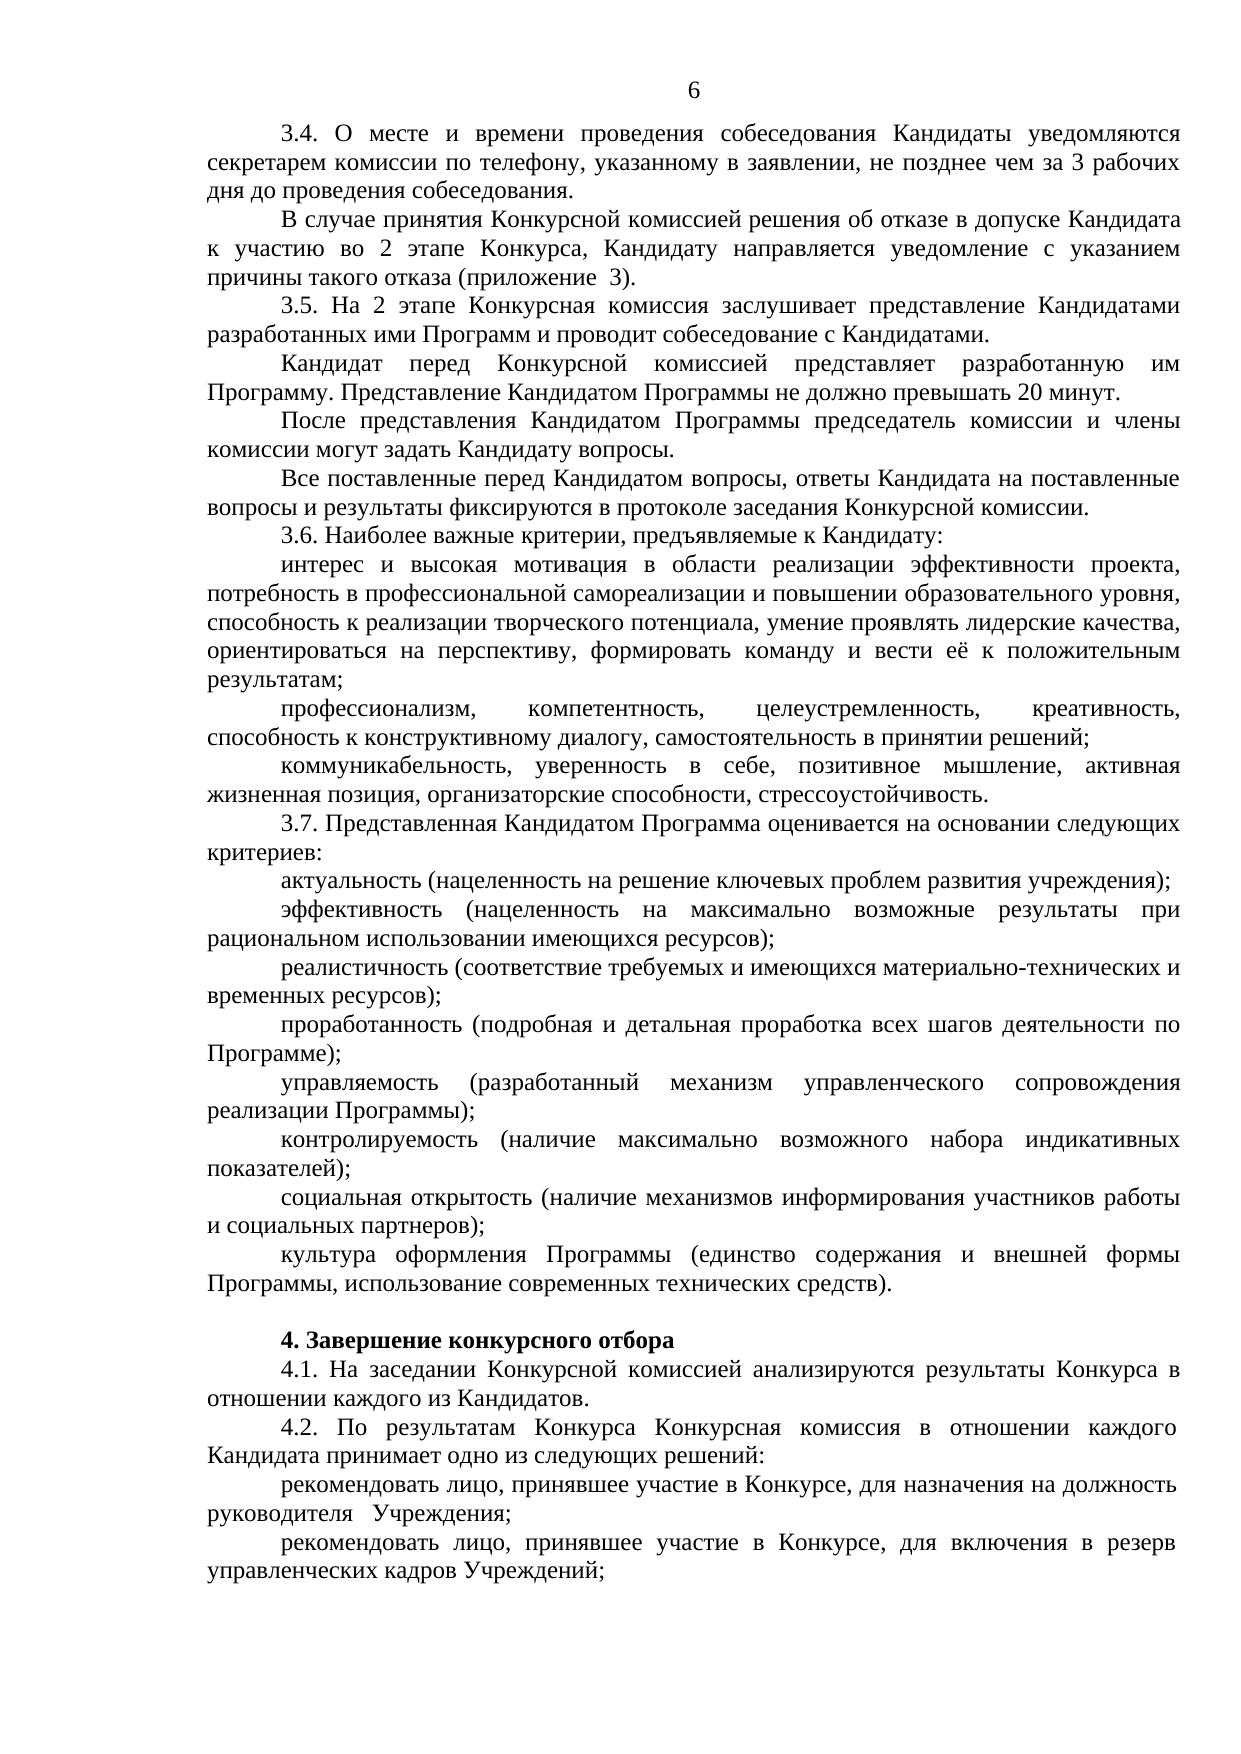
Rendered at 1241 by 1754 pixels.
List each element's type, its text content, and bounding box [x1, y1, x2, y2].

text 4.2. По результатам Конкурса Конкурсная комиссия в отношении каждого Кандидата принимает одно из следующих решений: [207, 1412, 1177, 1469]
text 3.6. Наиболее важные критерии, предъявляемые к Кандидату: [207, 521, 1181, 549]
text рекомендовать лицо, принявшее участие в Конкурсе, для назначения на должность руководителя Учреждения; [207, 1469, 1177, 1527]
text эффективность (нацеленность на максимально возможные результаты при рациональном использовании имеющихся ресурсов); [207, 894, 1181, 952]
text В случае принятия Конкурсной комиссией решения об отказе в допуске Кандидата к участию во 2 этапе Конкурса, Кандидату направляется уведомление с указанием причины такого отказа (приложение 3). [207, 204, 1181, 291]
text 3.5. На 2 этапе Конкурсная комиссия заслушивает представление Кандидатами разработанных ими Программ и проводит собеседование с Кандидатами. [207, 291, 1181, 348]
text коммуникабельность, уверенность в себе, позитивное мышление, активная жизненная позиция, организаторские способности, стрессоустойчивость. [207, 751, 1181, 808]
text реалистичность (соответствие требуемых и имеющихся материально-технических и временных ресурсов); [207, 952, 1181, 1009]
text Все поставленные перед Кандидатом вопросы, ответы Кандидата на поставленные вопросы и результаты фиксируются в протоколе заседания Конкурсной комиссии. [207, 463, 1181, 521]
text социальная открытость (наличие механизмов информирования участников работы и социальных партнеров); [207, 1182, 1181, 1239]
text профессионализм, компетентность, целеустремленность, креативность, способность к конструктивному диалогу, самостоятельность в принятии решений; [207, 693, 1181, 751]
text 4. Завершение конкурсного отбора [207, 1326, 1181, 1354]
text культура оформления Программы (единство содержания и внешней формы Программы, использование современных технических средств). [207, 1239, 1181, 1297]
text проработанность (подробная и детальная проработка всех шагов деятельности по Программе); [207, 1009, 1181, 1067]
text 4.1. На заседании Конкурсной комиссией анализируются результаты Конкурса в отношении каждого из Кандидатов. [207, 1354, 1181, 1412]
text 3.7. Представленная Кандидатом Программа оценивается на основании следующих критериев: [207, 808, 1181, 866]
text интерес и высокая мотивация в области реализации эффективности проекта, потребность в профессиональной самореализации и повышении образовательного уровня, способность к реализации творческого потенциала, умение проявлять лидерские качества, ориентироваться на перспективу, формировать команду и вести её к положительным результатам; [207, 549, 1181, 693]
text управляемость (разработанный механизм управленческого сопровождения реализации Программы); [207, 1067, 1181, 1124]
text актуальность (нацеленность на решение ключевых проблем развития учреждения); [207, 866, 1181, 894]
text контролируемость (наличие максимально возможного набора индикативных показателей); [207, 1124, 1181, 1182]
text рекомендовать лицо, принявшее участие в Конкурсе, для включения в резерв управленческих кадров Учреждений; [207, 1527, 1177, 1584]
text Кандидат перед Конкурсной комиссией представляет разработанную им Программу. Представление Кандидатом Программы не должно превышать 20 минут. [207, 348, 1181, 406]
text После представления Кандидатом Программы председатель комиссии и члены комиссии могут задать Кандидату вопросы. [207, 406, 1181, 463]
text 3.4. О месте и времени проведения собеседования Кандидаты уведомляются секретарем комиссии по телефону, указанному в заявлении, не позднее чем за 3 рабочих дня до проведения собеседования. [207, 118, 1181, 204]
